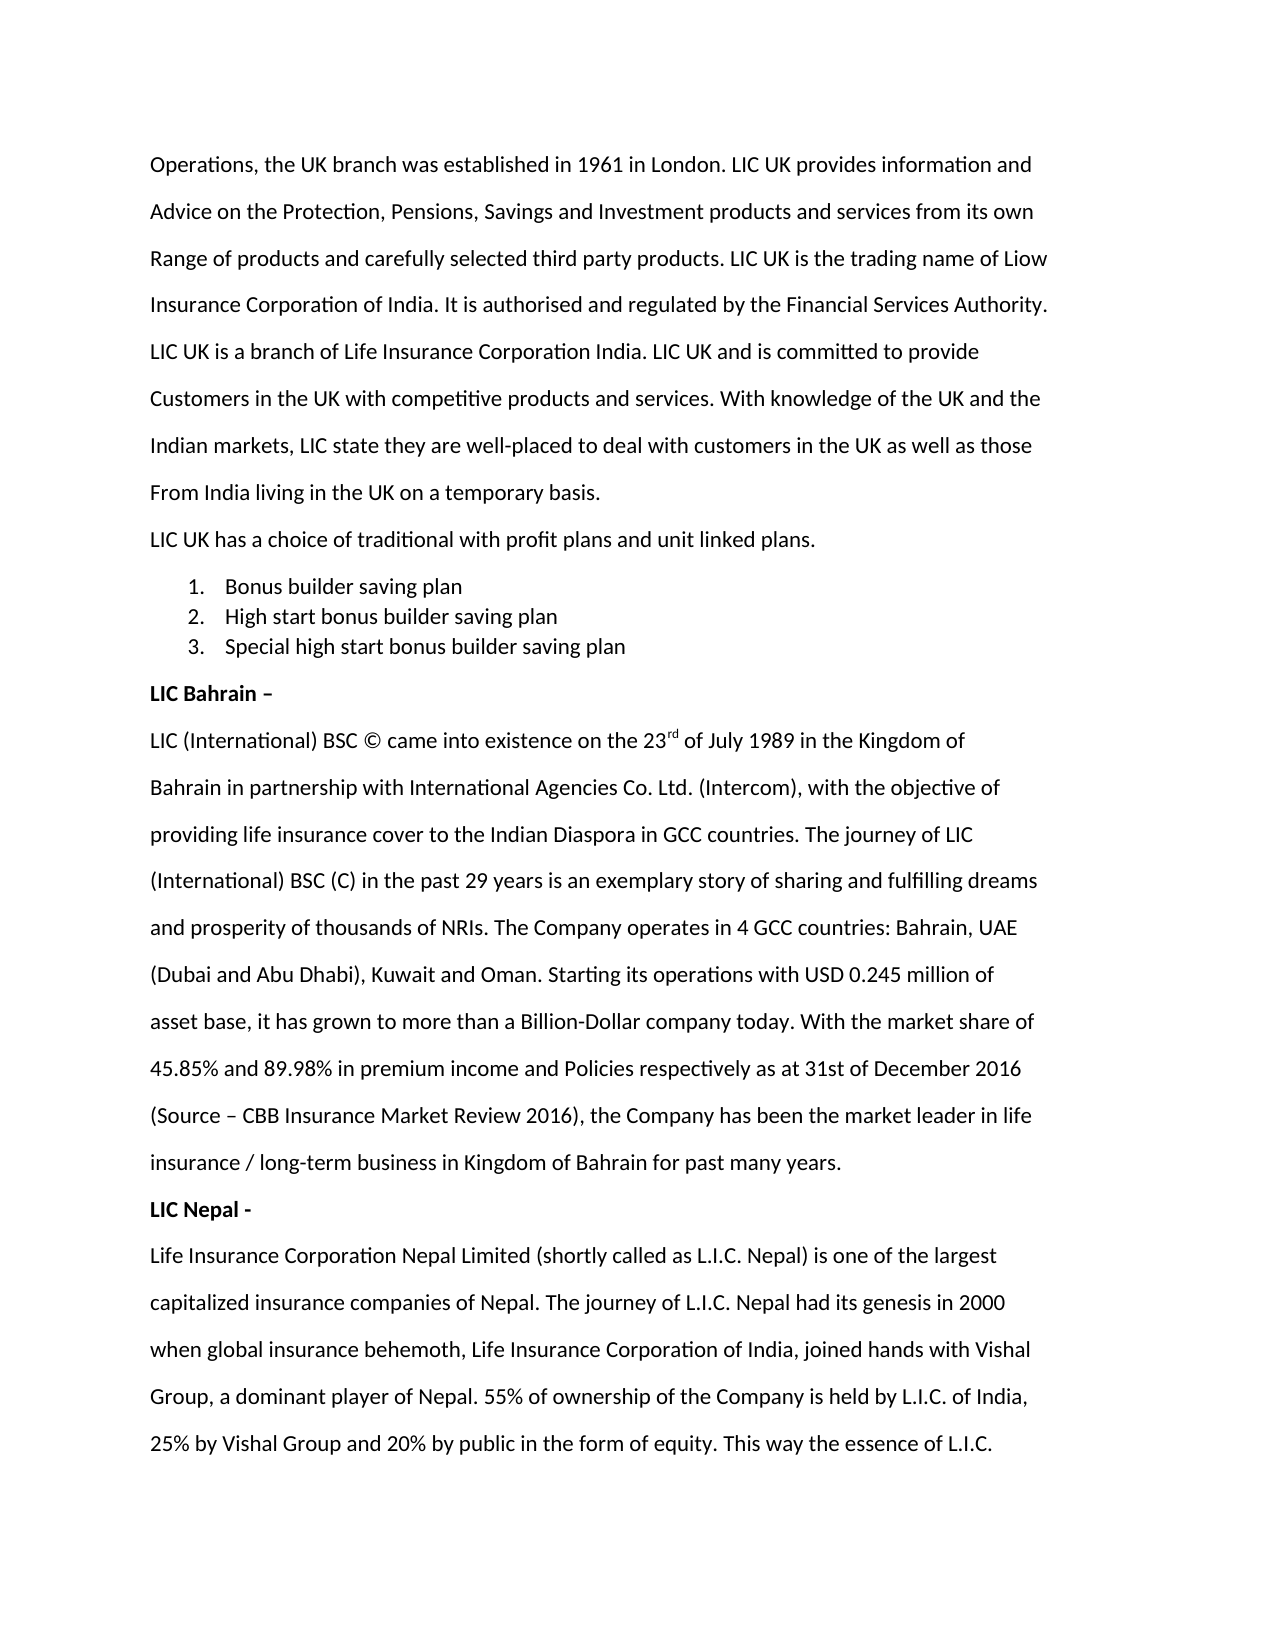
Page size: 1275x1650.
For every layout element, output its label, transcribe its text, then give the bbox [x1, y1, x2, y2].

text LIC Nepal - [150, 1195, 1125, 1223]
text From India living in the UK on a temporary basis. [150, 478, 1125, 506]
text Bahrain in partnership with International Agencies Co. Ltd. (Intercom), with the objective of [150, 773, 1125, 801]
text when global insurance behemoth, Life Insurance Corporation of India, joined hands with Vishal [150, 1335, 1125, 1363]
text Customers in the UK with competitive products and services. With knowledge of the UK and the [150, 384, 1125, 412]
text Indian markets, LIC state they are well-placed to deal with customers in the UK as well as those [150, 431, 1125, 459]
text providing life insurance cover to the Indian Diaspora in GCC countries. The journey of LIC [150, 820, 1125, 848]
list Special high start bonus builder saving plan [187, 632, 1125, 660]
text Advice on the Protection, Pensions, Savings and Investment products and services from its own [150, 197, 1125, 225]
text insurance / long-term business in Kingdom of Bahrain for past many years. [150, 1148, 1125, 1176]
text LIC UK is a branch of Life Insurance Corporation India. LIC UK and is committed to provide [150, 337, 1125, 366]
text Insurance Corporation of India. It is authorised and regulated by the Financial Services Authority. [150, 291, 1125, 319]
text (Source – CBB Insurance Market Review 2016), the Company has been the market leader in life [150, 1101, 1125, 1129]
text (Dubai and Abu Dhabi), Kuwait and Oman. Starting its operations with USD 0.245 million of [150, 960, 1125, 988]
text and prosperity of thousands of NRIs. The Company operates in 4 GCC countries: Bahrain, UAE [150, 913, 1125, 942]
text Group, a dominant player of Nepal. 55% of ownership of the Company is held by L.I.C. of India, [150, 1382, 1125, 1410]
text Life Insurance Corporation Nepal Limited (shortly called as L.I.C. Nepal) is one of the largest [150, 1242, 1125, 1270]
text 45.85% and 89.98% in premium income and Policies respectively as at 31st of December 2016 [150, 1054, 1125, 1082]
text LIC UK has a choice of traditional with profit plans and unit linked plans. [150, 525, 1125, 553]
text (International) BSC (C) in the past 29 years is an exemplary story of sharing and fulfilling dreams [150, 867, 1125, 895]
text LIC (International) BSC © came into existence on the 23rd of July 1989 in the Kingdom of [150, 726, 1125, 754]
text 25% by Vishal Group and 20% by public in the form of equity. This way the essence of L.I.C. [150, 1429, 1125, 1457]
text capitalized insurance companies of Nepal. The journey of L.I.C. Nepal had its genesis in 2000 [150, 1288, 1125, 1317]
text LIC Bahrain – [150, 679, 1125, 707]
list Bonus builder saving plan [187, 572, 1125, 600]
text Range of products and carefully selected third party products. LIC UK is the trading name of Liow [150, 244, 1125, 272]
text asset base, it has grown to more than a Billion-Dollar company today. With the market share of [150, 1007, 1125, 1035]
text Operations, the UK branch was established in 1961 in London. LIC UK provides information and [150, 150, 1125, 178]
list High start bonus builder saving plan [187, 602, 1125, 630]
